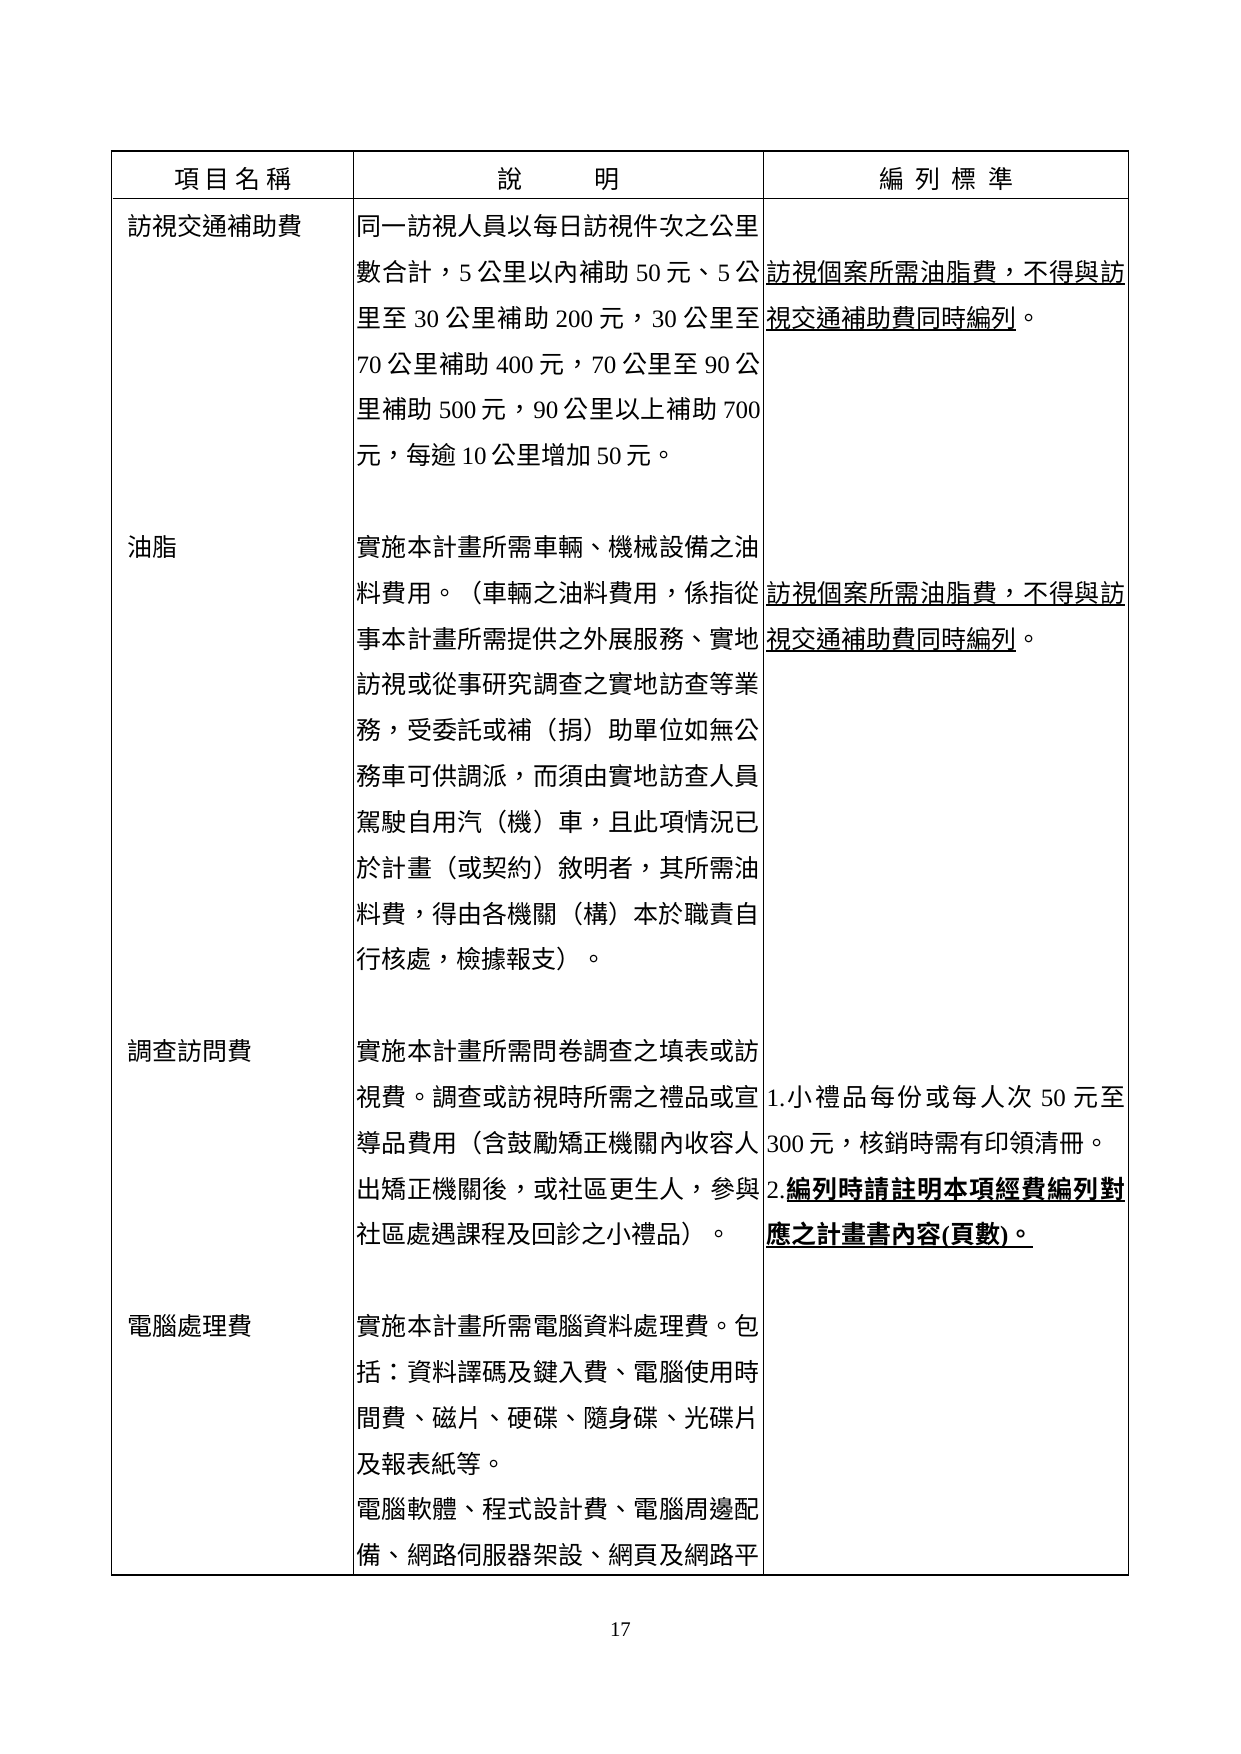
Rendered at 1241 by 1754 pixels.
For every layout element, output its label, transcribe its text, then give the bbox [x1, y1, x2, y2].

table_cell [354, 199, 763, 1574]
table_header 項 目 名 稱 [112, 152, 353, 197]
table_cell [764, 199, 1128, 1574]
table_header 編 列 標 準 [764, 152, 1128, 197]
table_header 說 明 [354, 152, 763, 197]
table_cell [112, 199, 353, 1574]
